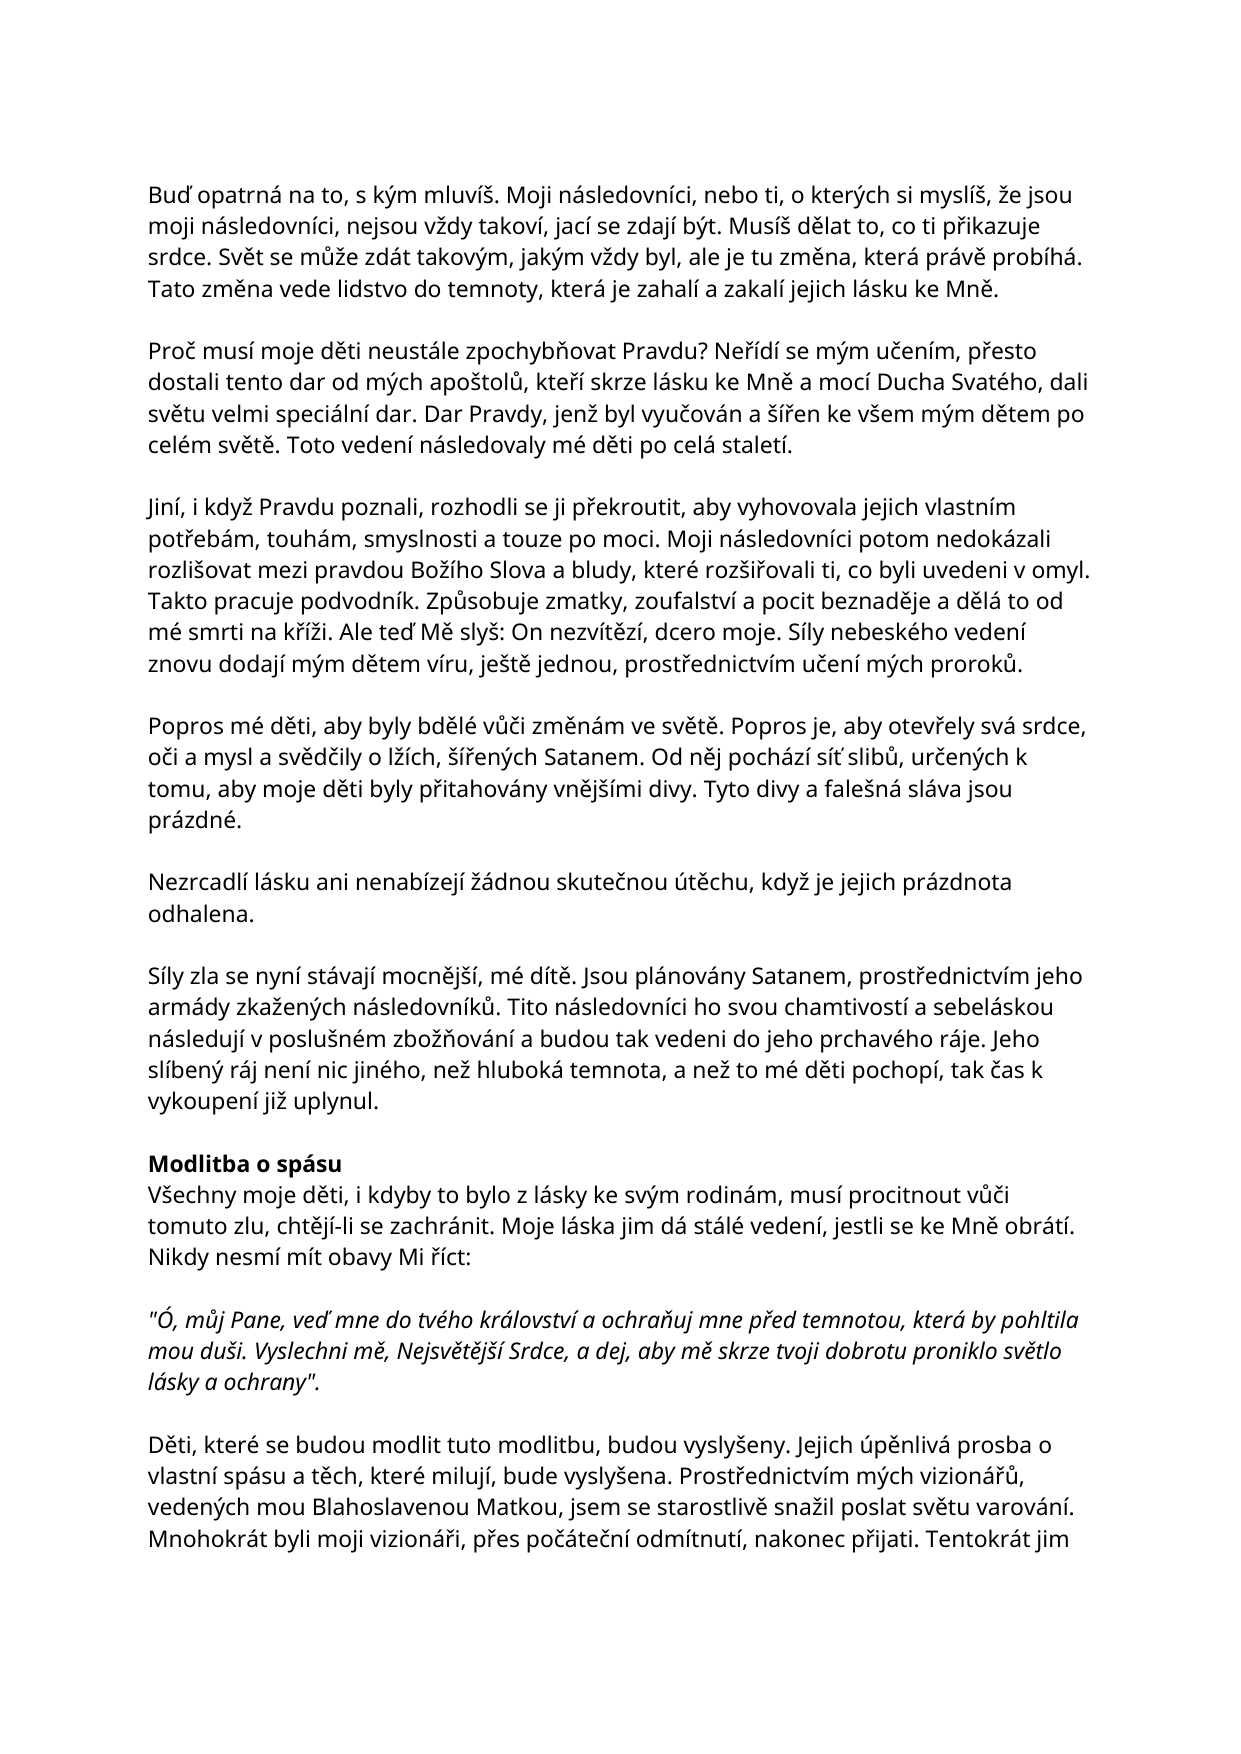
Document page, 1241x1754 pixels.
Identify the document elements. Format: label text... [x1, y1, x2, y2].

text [148, 1429, 1093, 1554]
text Proč musí moje děti neustále zpochybňovat Pravdu? Neřídí se mým učením, přesto dostali tento dar od mých apoštolů, kteří skrze lásku ke Mně a mocí Ducha Svatého, dali světu velmi speciální dar. Dar Pravdy, jenž byl vyučován a šířen ke všem mým dětem po celém světě. Toto vedení následovaly mé děti po celá staletí. [148, 335, 1093, 460]
text Buď opatrná na to, s kým mluvíš. Moji následovníci, nebo ti, o kterých si myslíš, že jsou moji následovníci, nejsou vždy takoví, jací se zdají být. Musíš dělat to, co ti přikazuje srdce. Svět se může zdát takovým, jakým vždy byl, ale je tu změna, která právě probíhá. Tato změna vede lidstvo do temnoty, která je zahalí a zakalí jejich lásku ke Mně. [148, 179, 1093, 304]
text Síly zla se nyní stávají mocnější, mé dítě. Jsou plánovány Satanem, prostřednictvím jeho armády zkažených následovníků. Tito následovníci ho svou chamtivostí a sebeláskou následují v poslušném zbožňování a budou tak vedeni do jeho prchavého ráje. Jeho slíbený ráj není nic jiného, než hluboká temnota, a než to mé děti pochopí, tak čas k vykoupení již uplynul. [148, 960, 1093, 1116]
text Všechny moje děti, i kdyby to bylo z lásky ke svým rodinám, musí procitnout vůči tomuto zlu, chtějí-li se zachránit. Moje láska jim dá stálé vedení, jestli se ke Mně obrátí. Nikdy nesmí mít obavy Mi říct: [148, 1179, 1093, 1273]
text Jiní, i když Pravdu poznali, rozhodli se ji překroutit, aby vyhovovala jejich vlastním potřebám, touhám, smyslnosti a touze po moci. Moji následovníci potom nedokázali rozlišovat mezi pravdou Božího Slova a bludy, které rozšiřovali ti, co byli uvedeni v omyl. Takto pracuje podvodník. Způsobuje zmatky, zoufalství a pocit beznaděje a dělá to od mé smrti na kříži. Ale teď Mě slyš: On nezvítězí, dcero moje. Síly nebeského vedení znovu dodají mým dětem víru, ještě jednou, prostřednictvím učení mých proroků. [148, 491, 1093, 679]
text Nezrcadlí lásku ani nenabízejí žádnou skutečnou útěchu, když je jejich prázdnota odhalena. [148, 866, 1093, 929]
text Modlitba o spásu [148, 1148, 1093, 1179]
text Popros mé děti, aby byly bdělé vůči změnám ve světě. Popros je, aby otevřely svá srdce, oči a mysl a svědčily o lžích, šířených Satanem. Od něj pochází síť slibů, určených k tomu, aby moje děti byly přitahovány vnějšími divy. Tyto divy a falešná sláva jsou prázdné. [148, 710, 1093, 835]
text "Ó, můj Pane, veď mne do tvého království a ochraňuj mne před temnotou, která by pohltila mou duši. Vyslechni mě, Nejsvětější Srdce, a dej, aby mě skrze tvoji dobrotu proniklo světlo lásky a ochrany". [148, 1304, 1093, 1398]
